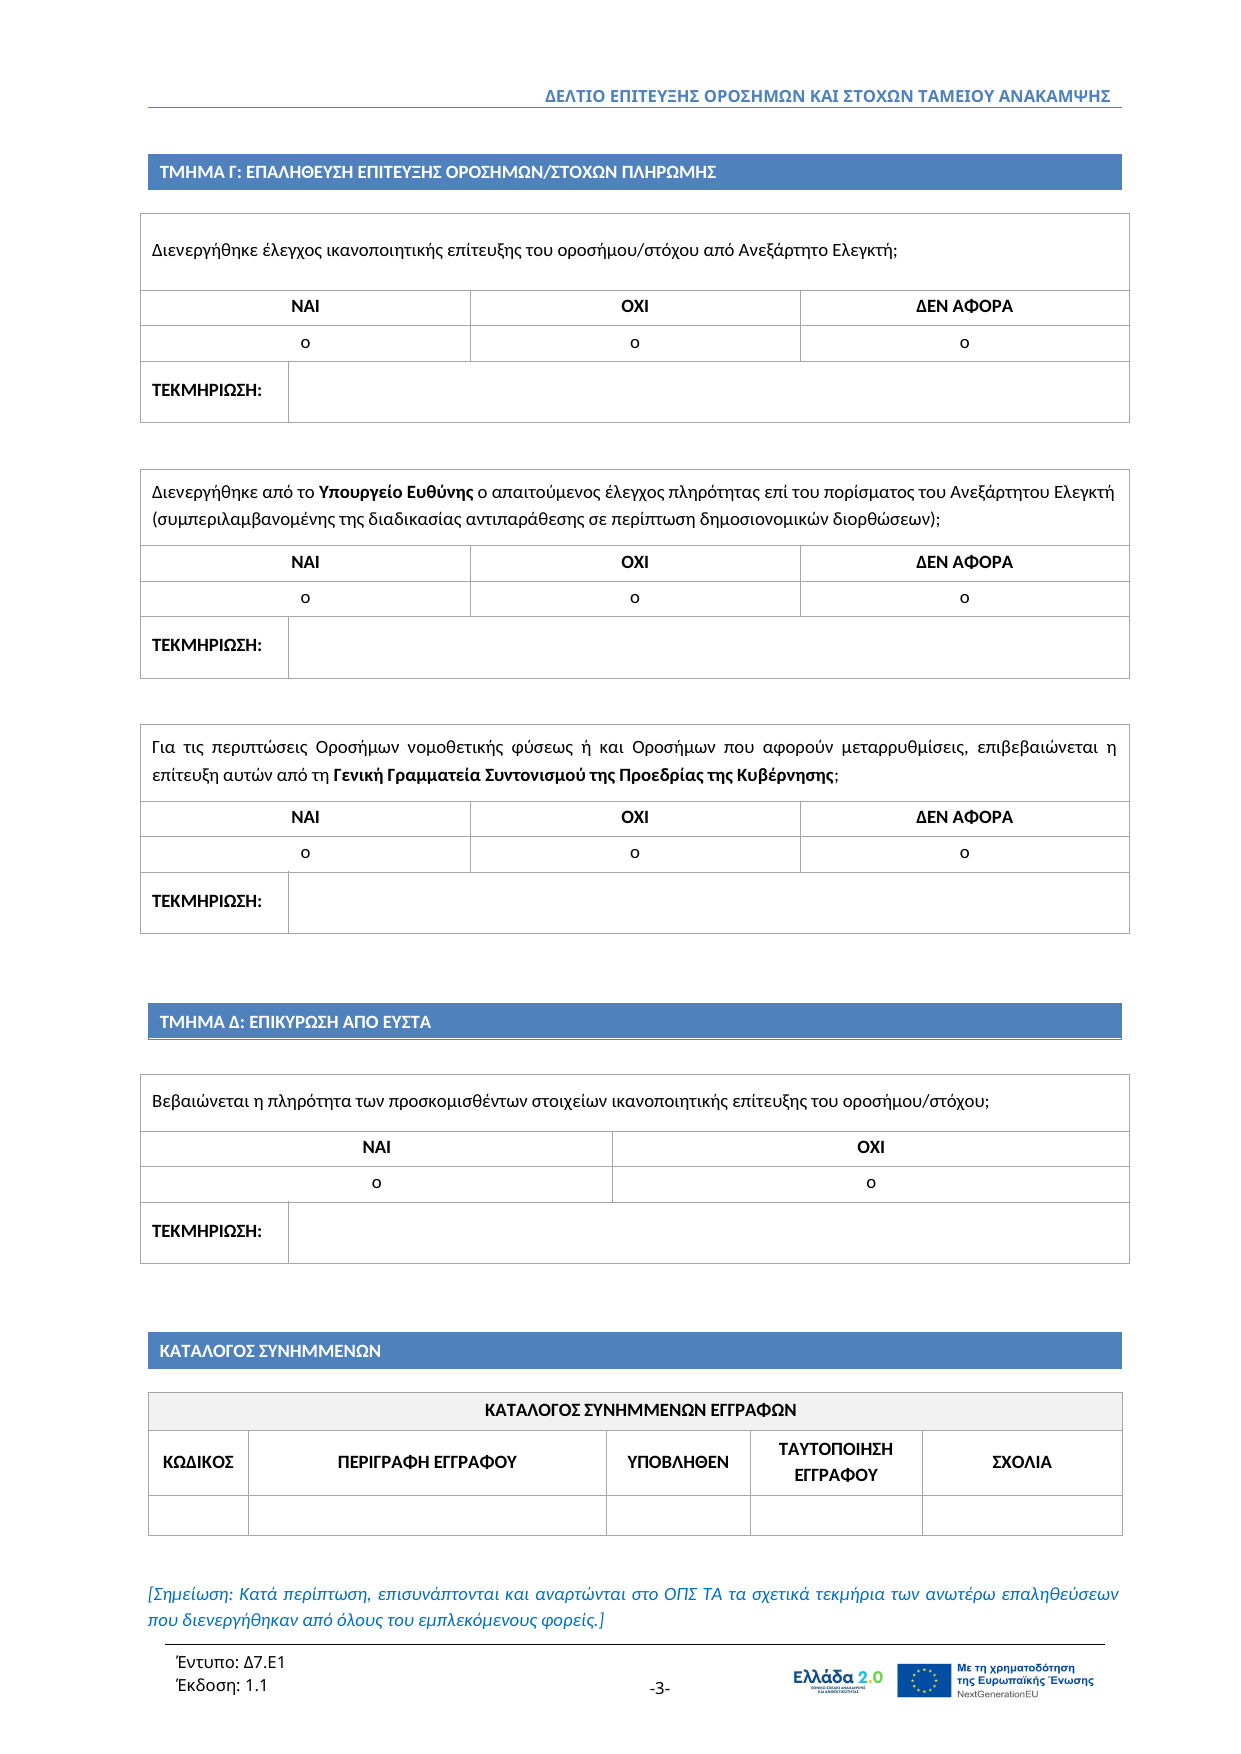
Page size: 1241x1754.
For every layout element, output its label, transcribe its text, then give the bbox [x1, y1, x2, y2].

table_cell ΟΧΙ [471, 291, 800, 325]
table_cell o [471, 837, 800, 871]
table_header Διενεργήθηκε από το Υπουργείο Ευθύνης ο απαιτούμενος έλεγχος πληρότητας επί του πορίσματος του Ανεξάρτητου Ελεγκτή (συμπεριλαμβανομένης της διαδικασίας αντιπαράθεσης σε περίπτωση δημοσιονομικών διορθώσεων); [141, 470, 1129, 545]
table_cell ΠΕΡΙΓΡΑΦΗ ΕΓΓΡΑΦΟΥ [249, 1431, 606, 1495]
table_cell ΔΕΝ ΑΦΟΡΑ [801, 802, 1129, 836]
table_cell o [613, 1167, 1129, 1201]
table_cell [751, 1496, 922, 1534]
table_cell ΤΕΚΜΗΡΙΩΣΗ: [141, 617, 288, 677]
table_header ΤΜΗΜΑ Δ: ΕΠΙΚΥΡΩΣΗ ΑΠΟ ΕΥΣΤΑ [149, 1004, 1121, 1038]
table_header Βεβαιώνεται η πληρότητα των προσκομισθέντων στοιχείων ικανοποιητικής επίτευξης του οροσήμου/στόχου; [141, 1075, 1129, 1131]
table_cell ΟΧΙ [471, 546, 800, 581]
table_cell ΤΑΥΤΟΠΟΙΗΣΗ ΕΓΓΡΑΦΟΥ [751, 1431, 922, 1495]
table_cell o [141, 1167, 612, 1201]
table_cell [249, 1496, 606, 1534]
table_cell [149, 1496, 248, 1534]
table_cell [289, 617, 1129, 677]
table_header Για τις περιπτώσεις Οροσήμων νομοθετικής φύσεως ή και Οροσήμων που αφορούν μεταρρυθμίσεις, επιβεβαιώνεται η επίτευξη αυτών από τη Γενική Γραμματεία Συντονισμού της Προεδρίας της Κυβέρνησης; [141, 725, 1129, 801]
table_cell ΝΑΙ [141, 291, 470, 325]
table_cell ΟΧΙ [613, 1132, 1129, 1166]
table_cell o [471, 582, 800, 616]
table_header ΤΜΗΜΑ Γ: ΕΠΑΛΗΘΕΥΣΗ ΕΠΙΤΕΥΞΗΣ ΟΡΟΣΗΜΩΝ/ΣΤΟΧΩΝ ΠΛΗΡΩΜΗΣ [149, 155, 1121, 189]
table_cell o [141, 837, 470, 871]
table_cell o [801, 837, 1129, 871]
table_cell [289, 362, 1129, 422]
table_cell ΔΕΝ ΑΦΟΡΑ [801, 291, 1129, 325]
table_cell ΔΕΝ ΑΦΟΡΑ [801, 546, 1129, 581]
text [Σημείωση: Κατά περίπτωση, επισυνάπτονται και αναρτώνται στο ΟΠΣ ΤΑ τα σχετικά τεκμήρια των ανωτέρω επαληθεύσεων που διενεργήθηκαν από όλους του εμπλεκόμενους φορείς.] [148, 1582, 1122, 1632]
table_cell ΤΕΚΜΗΡΙΩΣΗ: [141, 873, 288, 933]
table_cell ΤΕΚΜΗΡΙΩΣΗ: [141, 362, 288, 422]
table_cell ΝΑΙ [141, 802, 470, 836]
table_header Διενεργήθηκε έλεγχος ικανοποιητικής επίτευξης του οροσήμου/στόχου από Ανεξάρτητο Ελεγκτή; [141, 214, 1129, 290]
table_cell ΣΧΟΛΙΑ [923, 1431, 1122, 1495]
table_header ΚΑΤΑΛΟΓΟΣ ΣΥΝΗΜΜΕΝΩΝ ΕΓΓΡΑΦΩΝ [149, 1393, 1122, 1430]
table_cell ΝΑΙ [141, 1132, 612, 1166]
table_cell ΟΧΙ [471, 802, 800, 836]
table_cell [607, 1496, 750, 1534]
table_cell ΤΕΚΜΗΡΙΩΣΗ: [141, 1203, 288, 1263]
table_cell o [801, 582, 1129, 616]
picture [770, 1645, 1100, 1719]
table_cell [289, 1203, 1129, 1263]
table_cell o [471, 326, 800, 361]
table_cell o [141, 326, 470, 361]
table_cell o [801, 326, 1129, 361]
table_cell ΥΠΟΒΛΗΘΕΝ [607, 1431, 750, 1495]
table_header ΚΑΤΑΛΟΓΟΣ ΣΥΝΗΜΜΕΝΩΝ [149, 1333, 1121, 1368]
table_cell [923, 1496, 1122, 1534]
table_cell o [141, 582, 470, 616]
table_cell ΝΑΙ [141, 546, 470, 581]
table_cell ΚΩΔΙΚΟΣ [149, 1431, 248, 1495]
table_cell [289, 873, 1129, 933]
